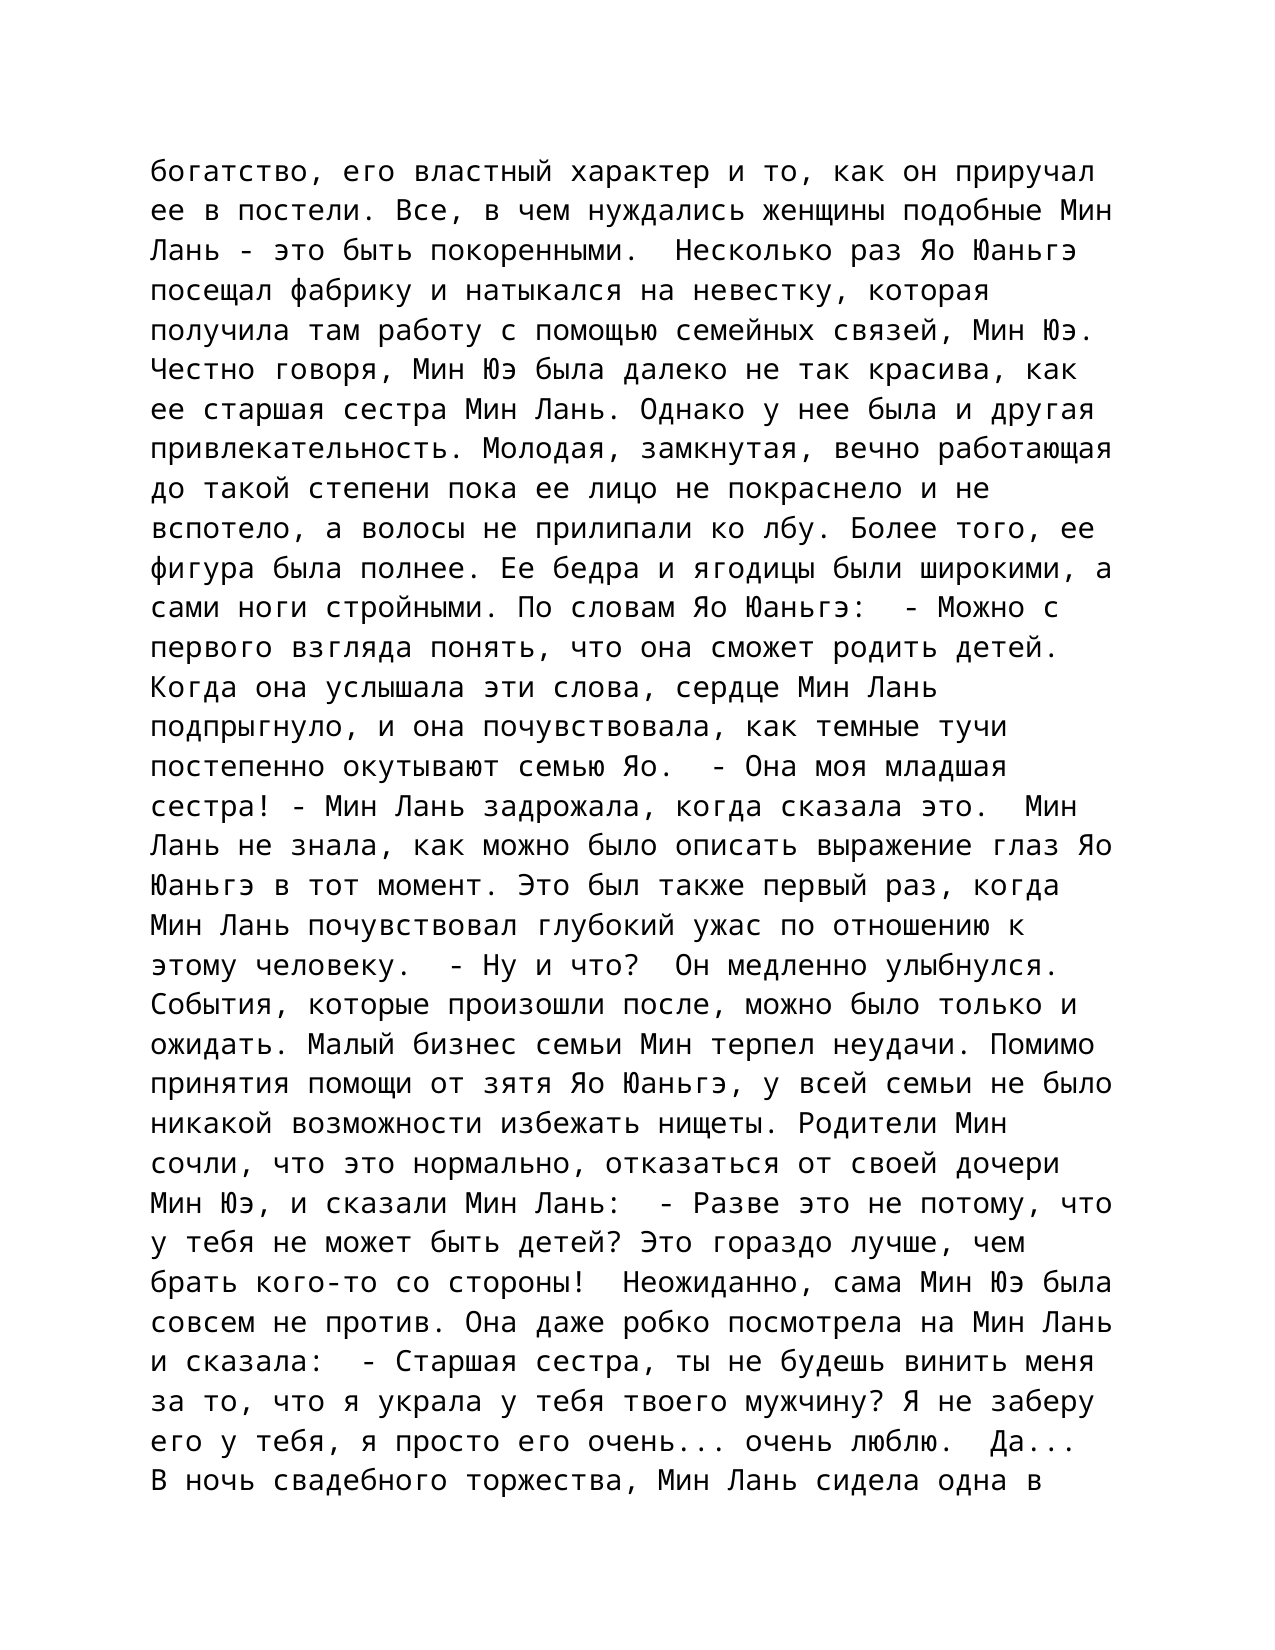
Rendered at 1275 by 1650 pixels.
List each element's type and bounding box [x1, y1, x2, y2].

text [150, 150, 1125, 1499]
